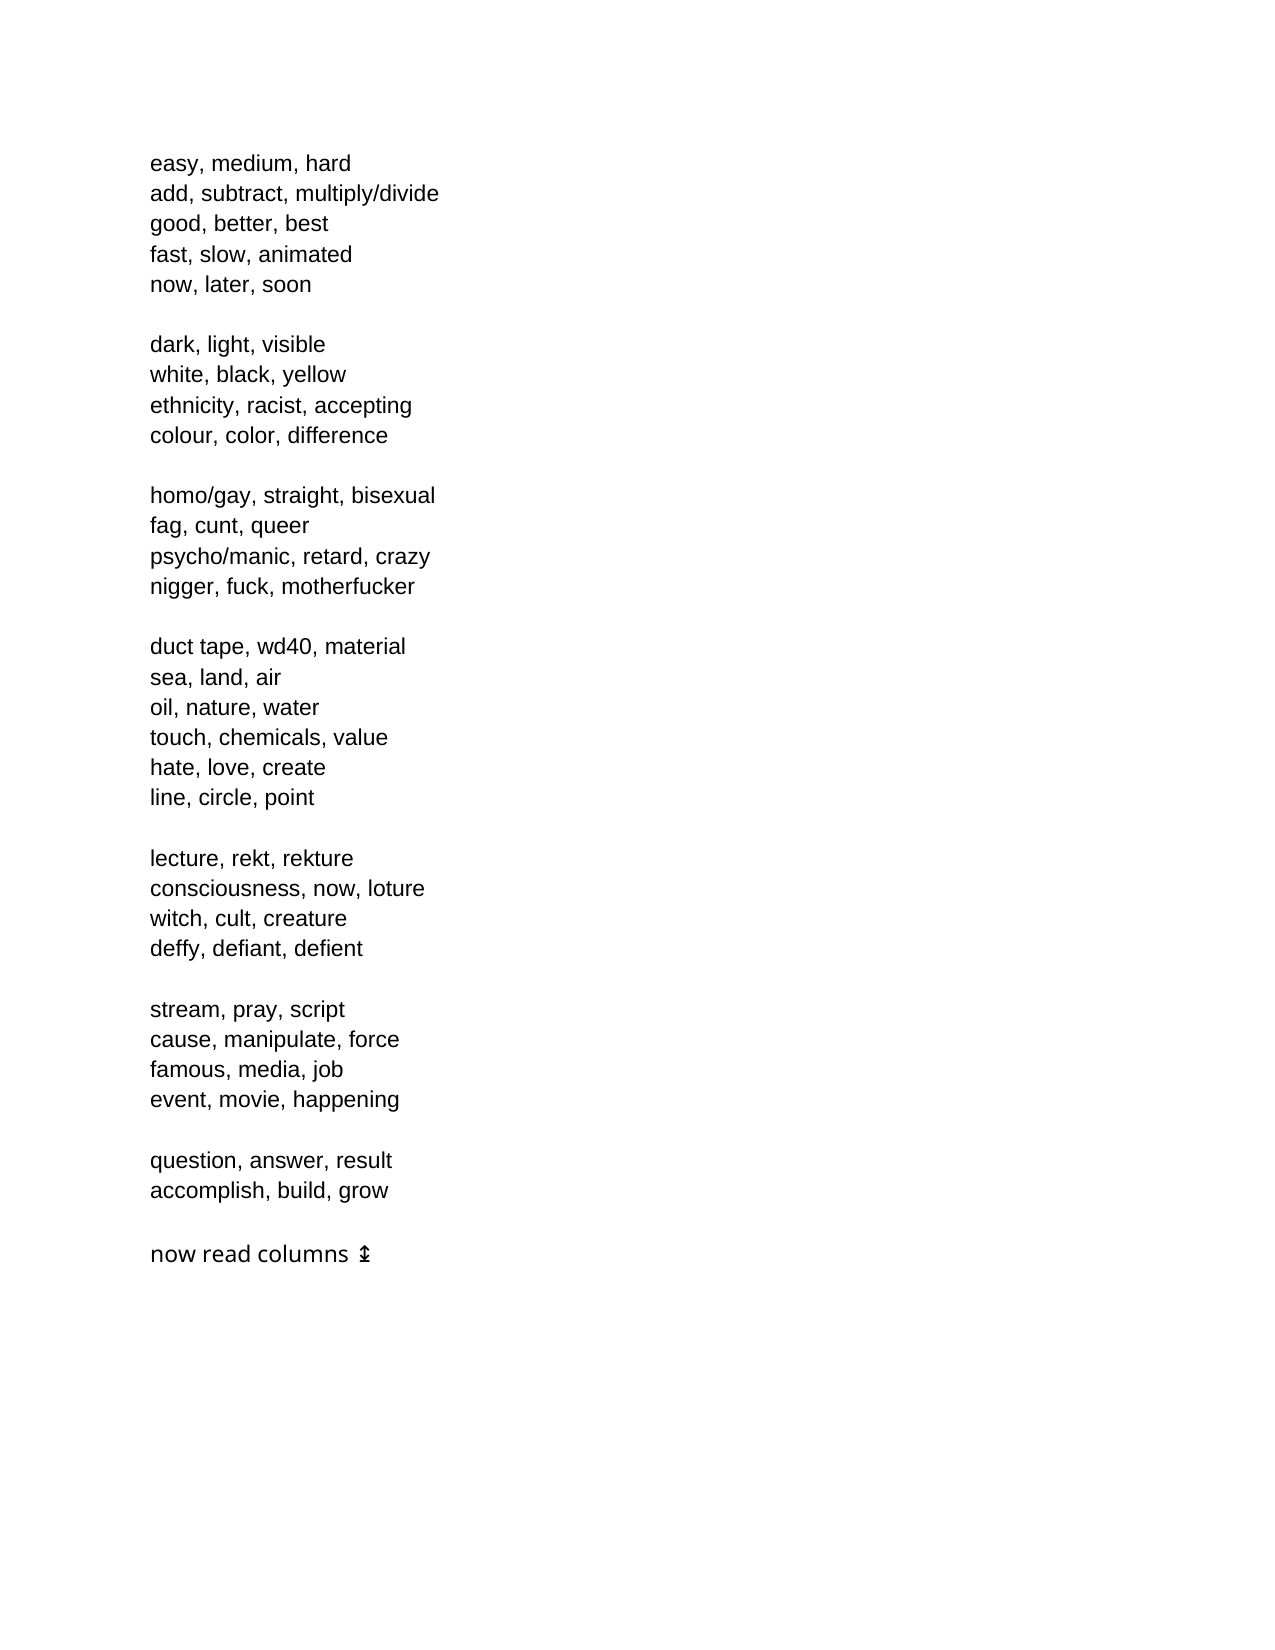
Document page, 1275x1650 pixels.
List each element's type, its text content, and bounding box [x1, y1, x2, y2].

text ethnicity, racist, accepting [150, 392, 1125, 418]
text now read columns ↨ [150, 1237, 1125, 1269]
text add, subtract, multiply/divide [150, 180, 1125, 207]
text nigger, fuck, motherfucker [150, 573, 1125, 599]
text deffy, defiant, defient [150, 935, 1125, 962]
text accomplish, build, grow [150, 1177, 1125, 1203]
text lecture, rekt, rekture [150, 845, 1125, 871]
text consciousness, now, loture [150, 875, 1125, 901]
text line, circle, point [150, 784, 1125, 811]
text famous, media, job [150, 1056, 1125, 1083]
text question, answer, result [150, 1147, 1125, 1173]
text good, better, best [150, 210, 1125, 237]
text easy, medium, hard [150, 150, 1125, 176]
text dark, light, visible [150, 331, 1125, 358]
text psycho/manic, retard, crazy [150, 543, 1125, 569]
text touch, chemicals, value [150, 724, 1125, 750]
text colour, color, difference [150, 422, 1125, 448]
text cause, manipulate, force [150, 1026, 1125, 1052]
text sea, land, air [150, 663, 1125, 690]
text witch, cult, creature [150, 905, 1125, 932]
text fast, slow, animated [150, 241, 1125, 267]
text homo/gay, straight, bisexual [150, 482, 1125, 509]
text now, later, soon [150, 271, 1125, 297]
text oil, nature, water [150, 694, 1125, 720]
text hate, love, create [150, 754, 1125, 781]
text event, movie, happening [150, 1086, 1125, 1113]
text duct tape, wd40, material [150, 633, 1125, 660]
text white, black, yellow [150, 361, 1125, 388]
text fag, cunt, queer [150, 512, 1125, 539]
text stream, pray, script [150, 996, 1125, 1022]
